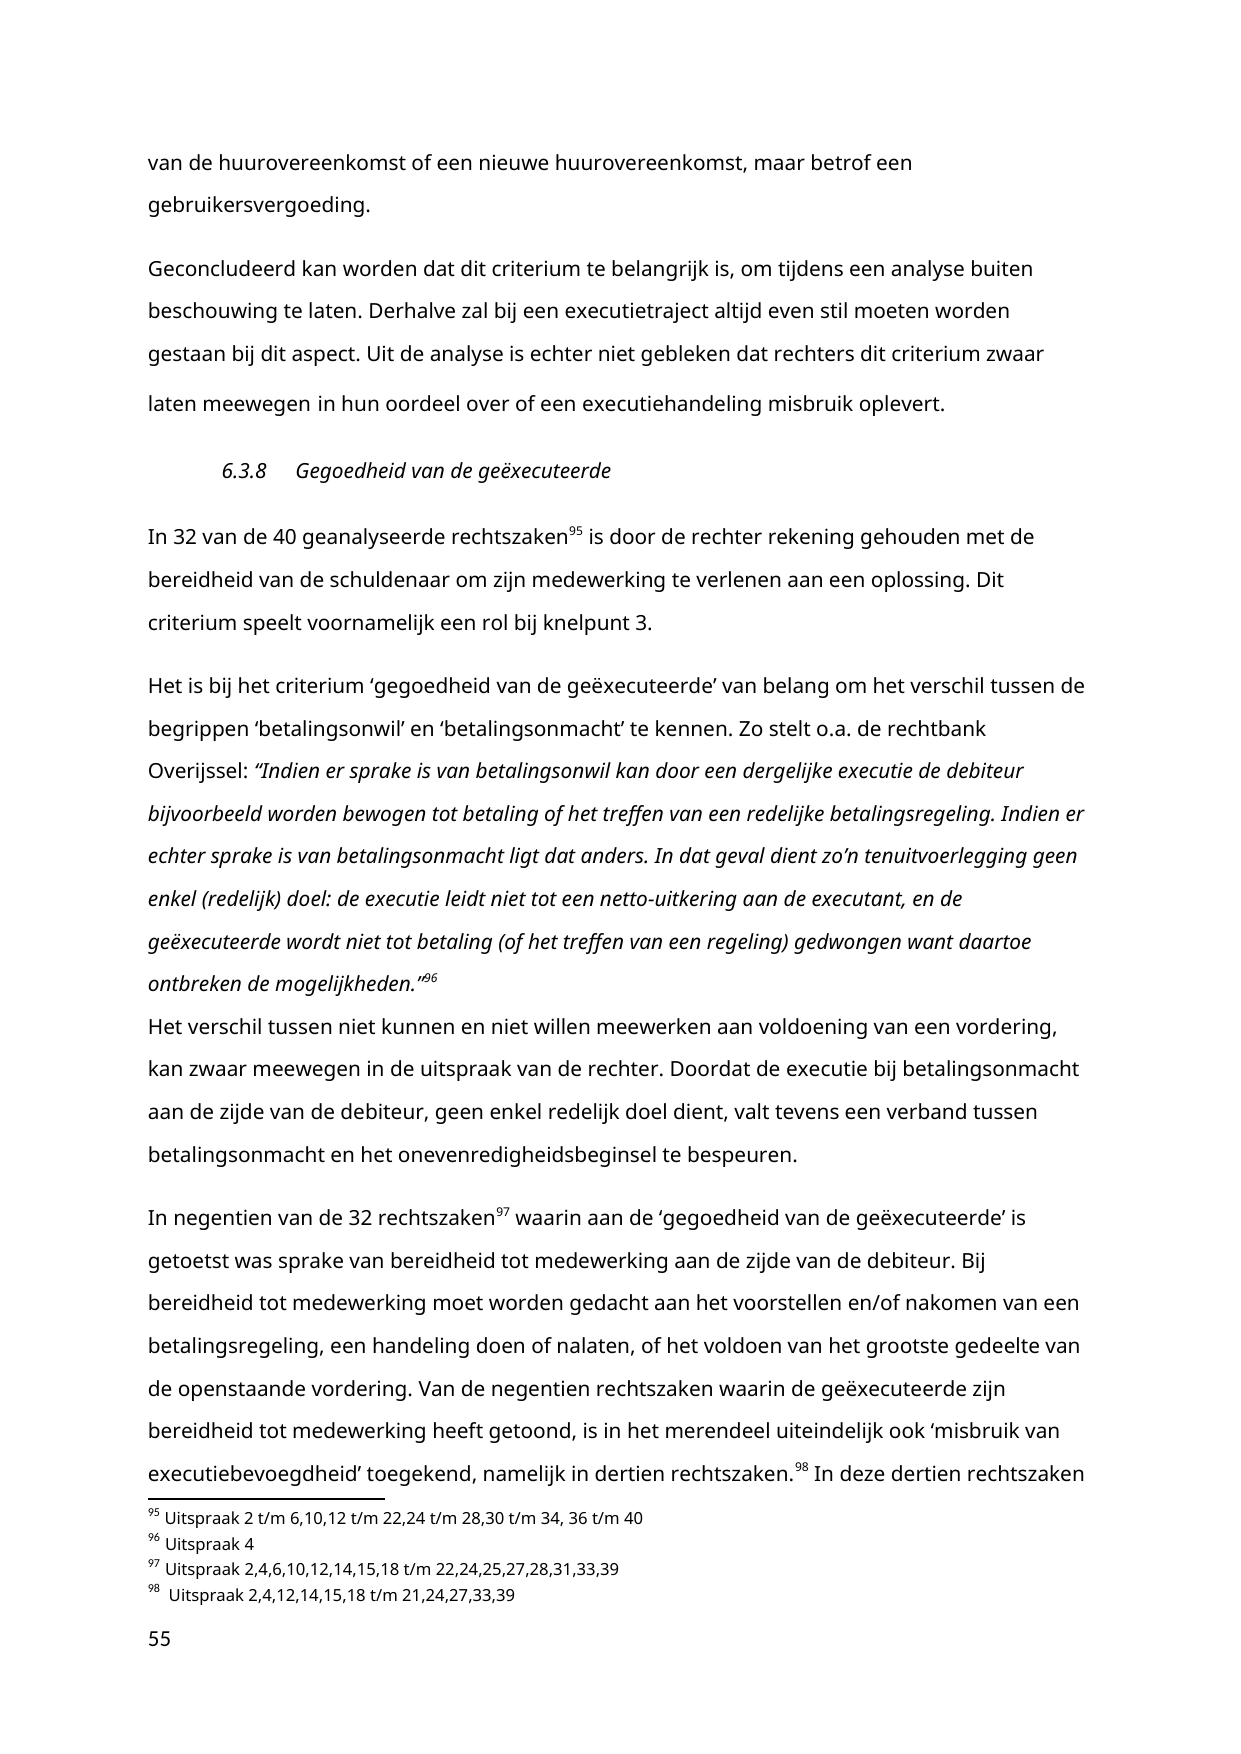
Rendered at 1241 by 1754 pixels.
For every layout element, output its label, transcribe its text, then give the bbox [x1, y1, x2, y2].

text In 32 van de 40 geanalyseerde rechtszaken is door de rechter rekening gehouden met de bereidheid van de schuldenaar om zijn medewerking te verlenen aan een oplossing. Dit criterium speelt voornamelijk een rol bij knelpunt 3. [148, 522, 1092, 636]
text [148, 1203, 1092, 1487]
text Geconcludeerd kan worden dat dit criterium te belangrijk is, om tijdens een analyse buiten beschouwing te laten. Derhalve zal bij een executietraject altijd even stil moeten worden gestaan bij dit aspect. Uit de analyse is echter niet gebleken dat rechters dit criterium zwaar laten meewegen in hun oordeel over of een executiehandeling misbruik oplevert. [148, 254, 1092, 418]
text 6.3.8 Gegoedheid van de geëxecuteerde [148, 456, 1092, 485]
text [148, 148, 1092, 219]
text Het is bij het criterium ‘gegoedheid van de geëxecuteerde’ van belang om het verschil tussen de begrippen ‘betalingsonwil’ en ‘betalingsonmacht’ te kennen. Zo stelt o.a. de rechtbank Overijssel: “Indien er sprake is van betalingsonwil kan door een dergelijke executie de debiteur bijvoorbeeld worden bewogen tot betaling of het treffen van een redelijke betalingsregeling. Indien er echter sprake is van betalingsonmacht ligt dat anders. In dat geval dient zo’n tenuitvoerlegging geen enkel (redelijk) doel: de executie leidt niet tot een netto-uitkering aan de executant, en de geëxecuteerde wordt niet tot betaling (of het treffen van een regeling) gedwongen want daartoe ontbreken de mogelijkheden.” Het verschil tussen niet kunnen en niet willen meewerken aan voldoening van een vordering, kan zwaar meewegen in de uitspraak van de rechter. Doordat de executie bij betalingsonmacht aan de zijde van de debiteur, geen enkel redelijk doel dient, valt tevens een verband tussen betalingsonmacht en het onevenredigheidsbeginsel te bespeuren. [148, 671, 1092, 1168]
